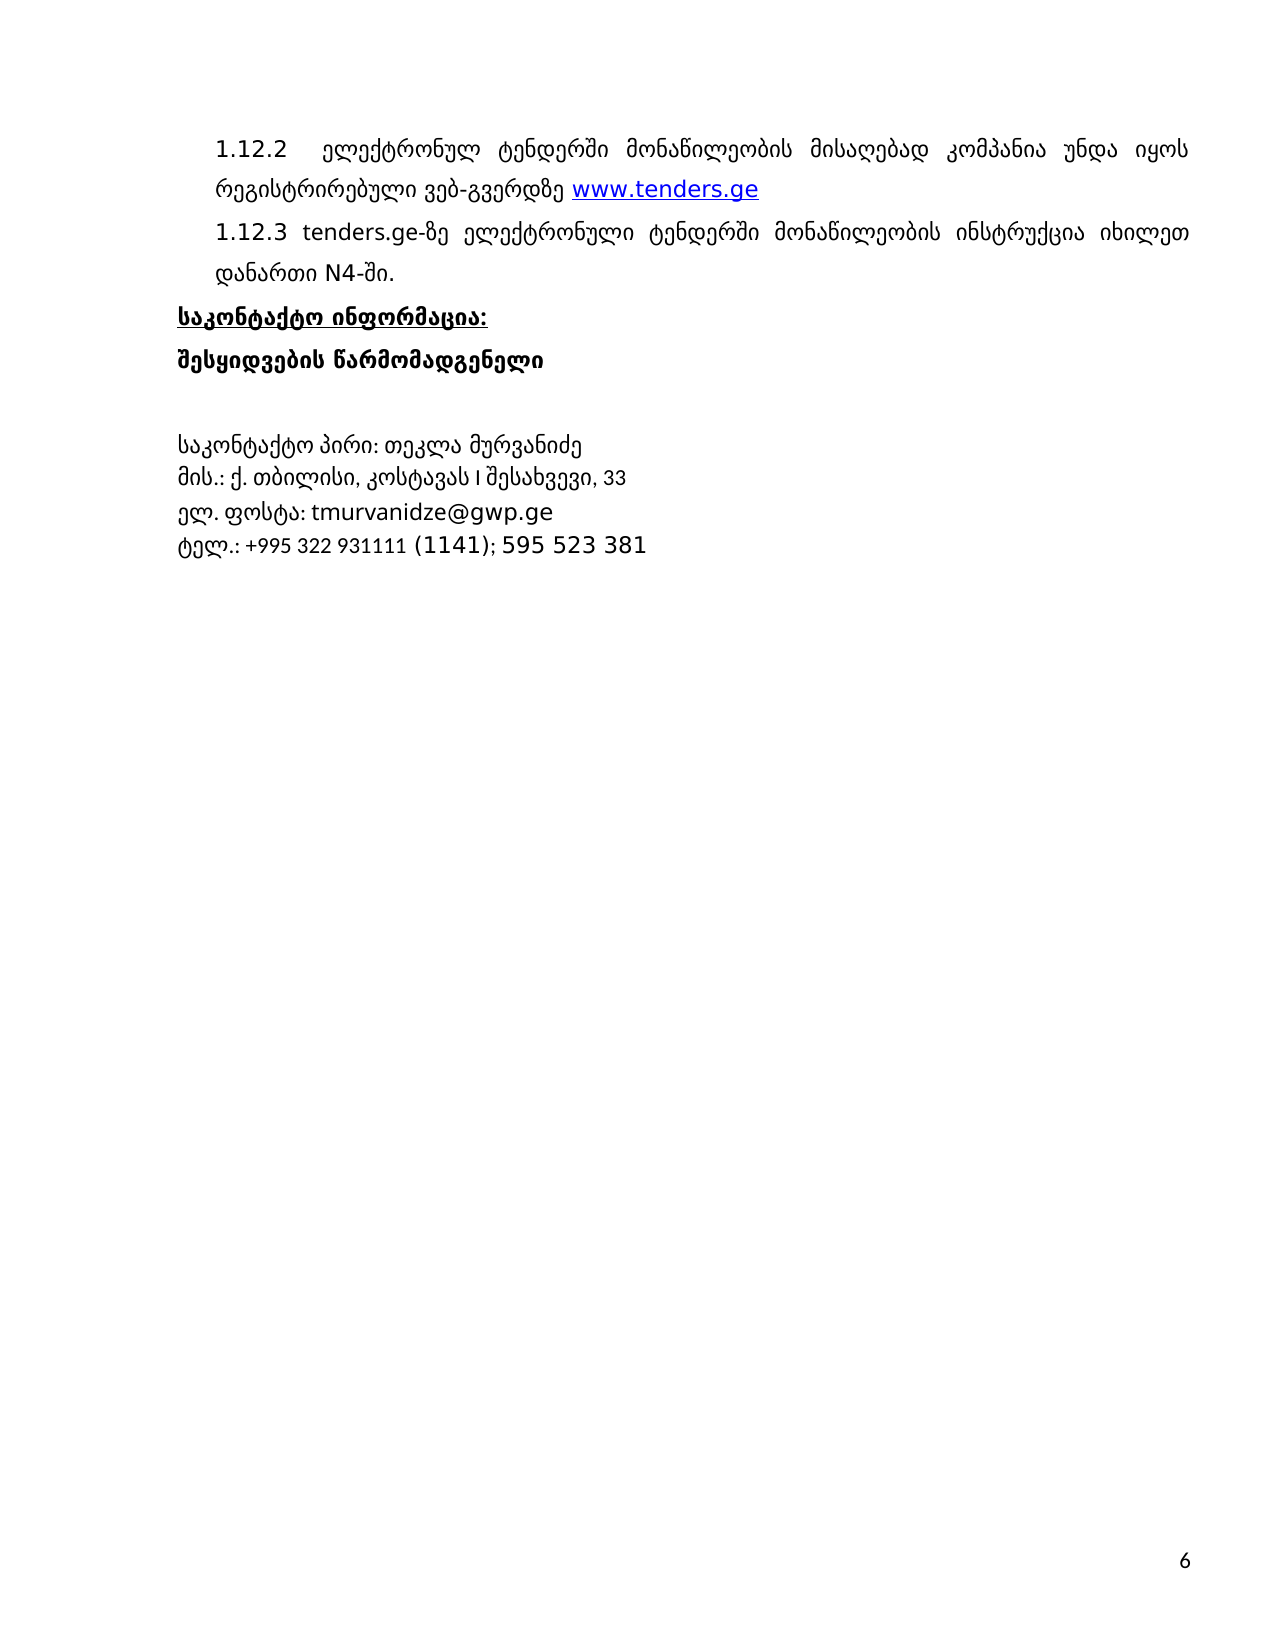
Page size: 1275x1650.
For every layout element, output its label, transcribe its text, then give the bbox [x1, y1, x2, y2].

text საკონტაქტო ინფორმაცია: [177, 300, 1191, 332]
text შესყიდვების წარმომადგენელი [177, 347, 1191, 374]
text 1.12.3 tenders.ge-ზე ელექტრონული ტენდერში მონაწილეობის ინსტრუქცია იხილეთ დანართი N4-ში. [215, 216, 1191, 287]
text 1.12.2 ელექტრონულ ტენდერში მონაწილეობის მისაღებად კომპანია უნდა იყოს რეგისტრირებული ვებ-გვერდზე www.tenders.ge [215, 136, 1191, 202]
text საკონტაქტო პირი: თეკლა მურვანიძე [177, 431, 1191, 459]
text ელ. ფოსტა: tmurvanidze@gwp.ge [177, 496, 1191, 527]
text მის.: ქ. თბილისი, კოსტავას I შესახვევი, 33 [177, 463, 1191, 491]
text ტელ.: +995 322 931111 (1141); 595 523 381 [177, 532, 1191, 559]
